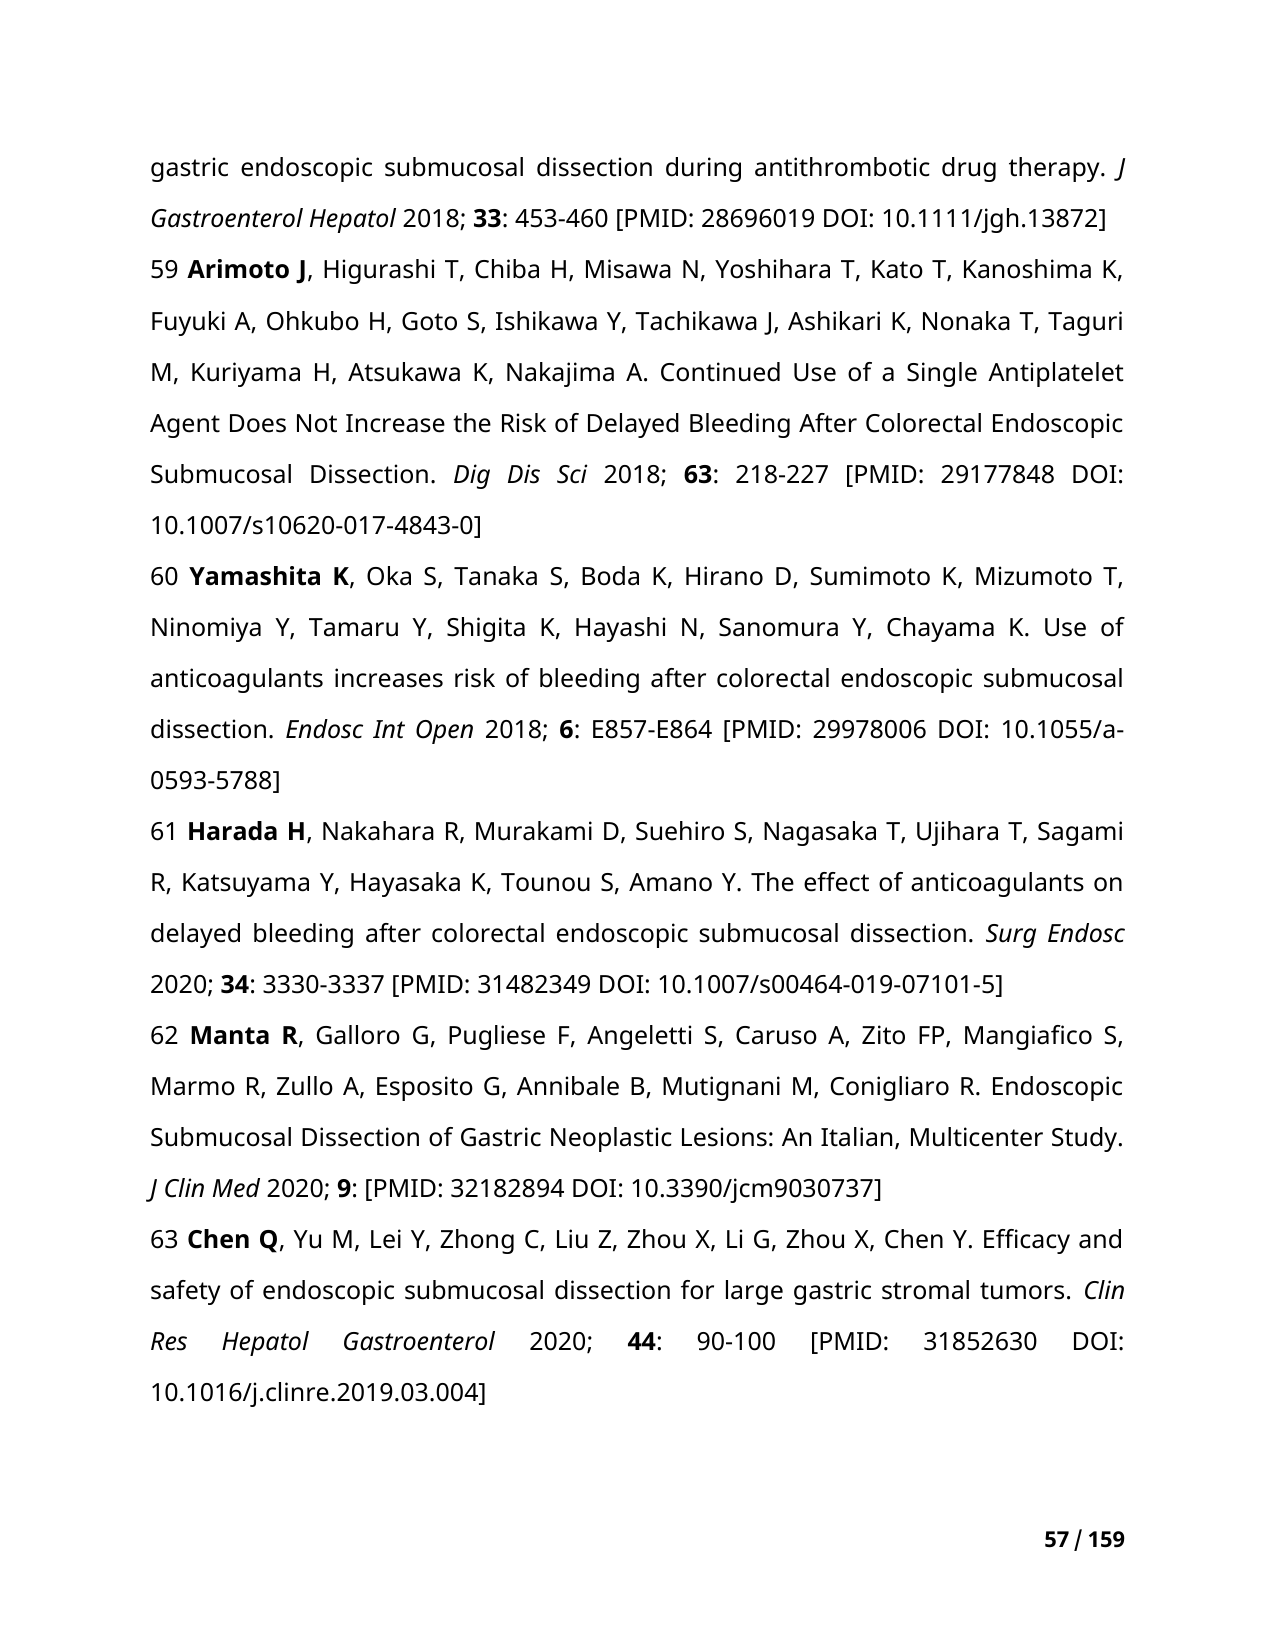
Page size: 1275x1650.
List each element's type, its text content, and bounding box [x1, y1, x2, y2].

text 61 Harada H, Nakahara R, Murakami D, Suehiro S, Nagasaka T, Ujihara T, Sagami R, Katsuyama Y, Hayasaka K, Tounou S, Amano Y. The effect of anticoagulants on delayed bleeding after colorectal endoscopic submucosal dissection. Surg Endosc 2020; 34: 3330-3337 [PMID: 31482349 DOI: 10.1007/s00464-019-07101-5] [150, 813, 1125, 1001]
text 63 Chen Q, Yu M, Lei Y, Zhong C, Liu Z, Zhou X, Li G, Zhou X, Chen Y. Efficacy and safety of endoscopic submucosal dissection for large gastric stromal tumors. Clin Res Hepatol Gastroenterol 2020; 44: 90-100 [PMID: 31852630 DOI: 10.1016/j.clinre.2019.03.004] [150, 1222, 1125, 1409]
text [150, 150, 1125, 235]
text 62 Manta R, Galloro G, Pugliese F, Angeletti S, Caruso A, Zito FP, Mangiafico S, Marmo R, Zullo A, Esposito G, Annibale B, Mutignani M, Conigliaro R. Endoscopic Submucosal Dissection of Gastric Neoplastic Lesions: An Italian, Multicenter Study. J Clin Med 2020; 9: [PMID: 32182894 DOI: 10.3390/jcm9030737] [150, 1018, 1125, 1205]
text 60 Yamashita K, Oka S, Tanaka S, Boda K, Hirano D, Sumimoto K, Mizumoto T, Ninomiya Y, Tamaru Y, Shigita K, Hayashi N, Sanomura Y, Chayama K. Use of anticoagulants increases risk of bleeding after colorectal endoscopic submucosal dissection. Endosc Int Open 2018; 6: E857-E864 [PMID: 29978006 DOI: 10.1055/a-0593-5788] [150, 558, 1125, 797]
text 59 Arimoto J, Higurashi T, Chiba H, Misawa N, Yoshihara T, Kato T, Kanoshima K, Fuyuki A, Ohkubo H, Goto S, Ishikawa Y, Tachikawa J, Ashikari K, Nonaka T, Taguri M, Kuriyama H, Atsukawa K, Nakajima A. Continued Use of a Single Antiplatelet Agent Does Not Increase the Risk of Delayed Bleeding After Colorectal Endoscopic Submucosal Dissection. Dig Dis Sci 2018; 63: 218-227 [PMID: 29177848 DOI: 10.1007/s10620-017-4843-0] [150, 252, 1125, 541]
